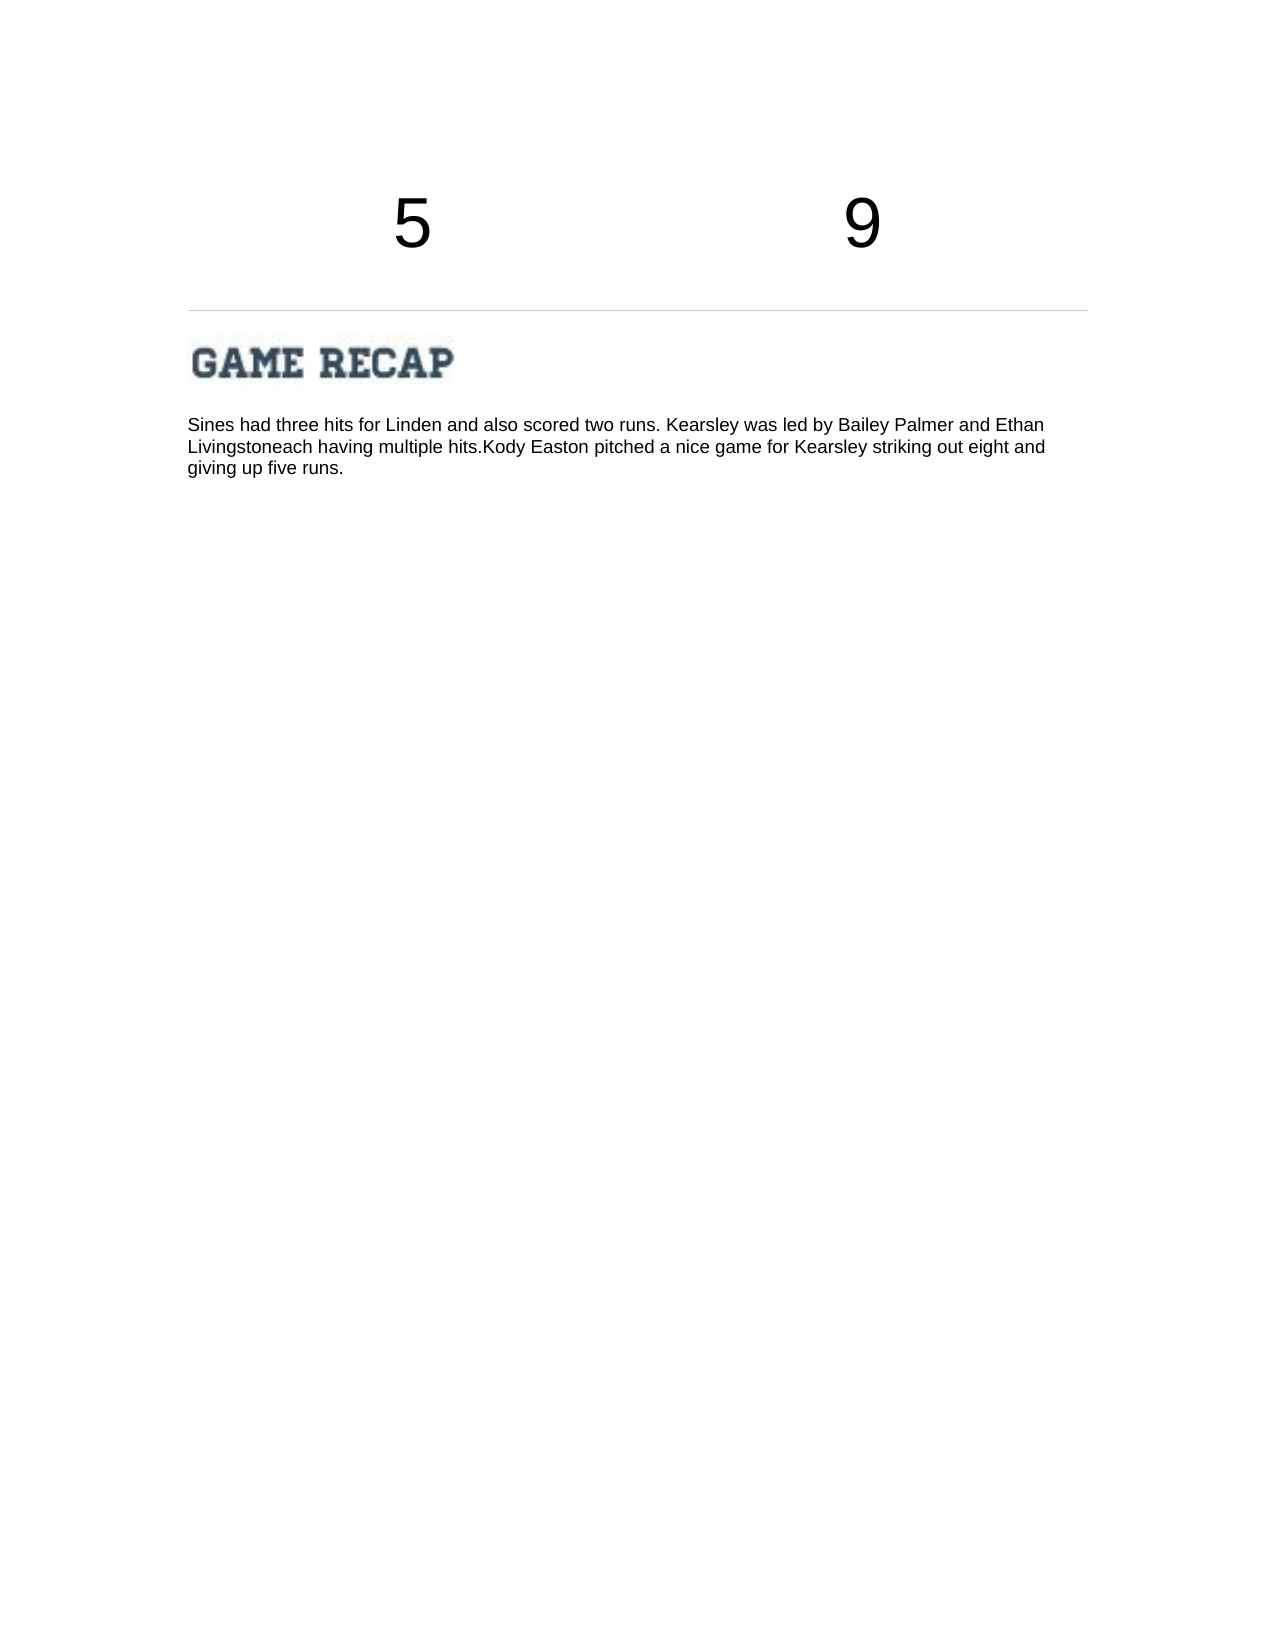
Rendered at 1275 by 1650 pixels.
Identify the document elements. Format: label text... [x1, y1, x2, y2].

table_cell Sines had three hits for Linden and also scored two runs. Kearsley was led by Bailey Palmer and Ethan Livingstoneach having multiple hits.Kody Easton pitched a nice game for Kearsley striking out eight and giving up five runs. [188, 414, 1087, 478]
table_cell [188, 311, 1087, 414]
picture [187, 334, 494, 391]
table_cell [188, 150, 1087, 310]
